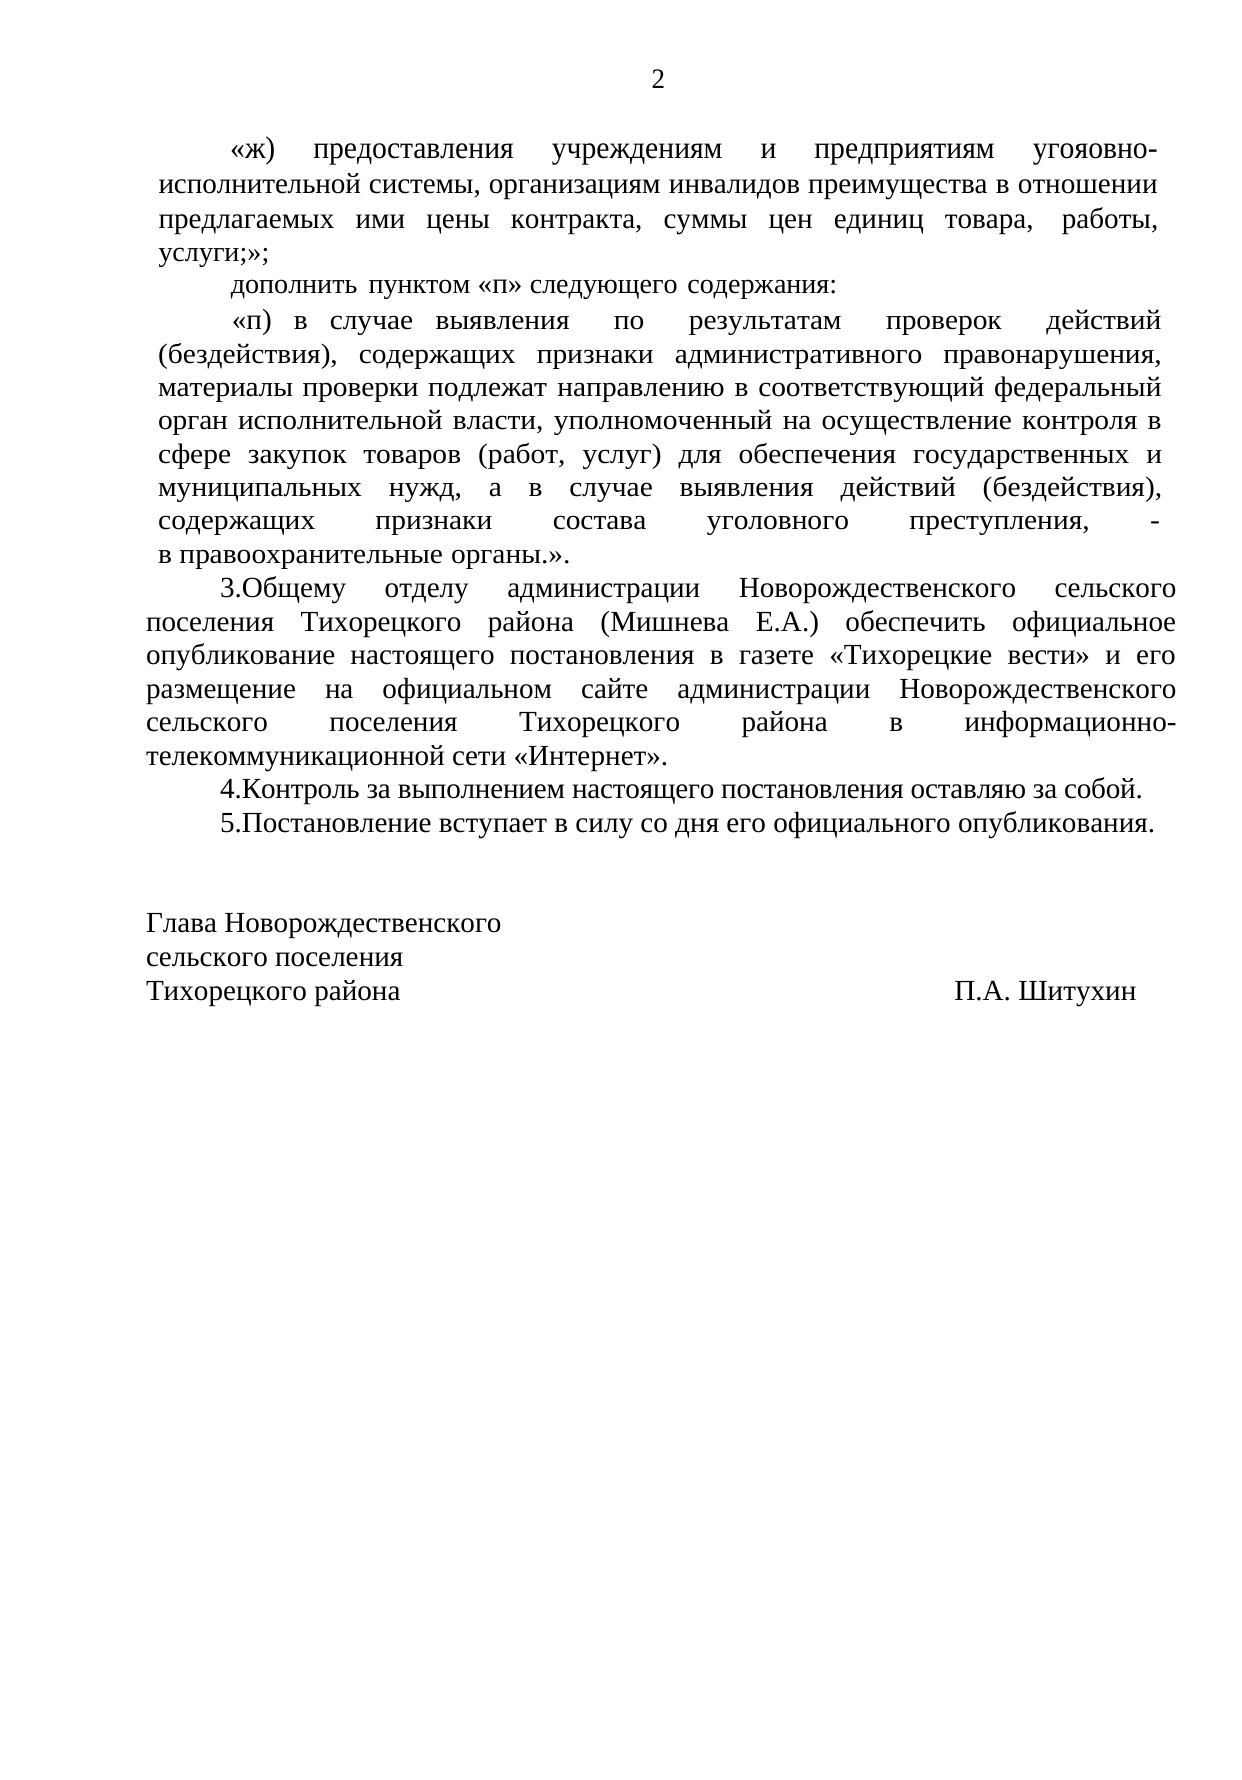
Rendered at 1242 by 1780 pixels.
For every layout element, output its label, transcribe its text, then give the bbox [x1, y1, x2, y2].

text сельского поселения [146, 939, 1177, 973]
text дополнить пунктом «п» следующего содержания: [231, 269, 1177, 300]
text Тихорецкого района П.А. Шитухин [146, 973, 1177, 1006]
text 4.Контроль за выполнением настоящего постановления оставляю за собой. [146, 771, 1177, 805]
text 2 [146, 62, 1171, 95]
text 3.Общему отделу администрации Новорождественского сельского поселения Тихорецкого района (Мишнева Е.А.) обеспечить официальное опубликование настоящего постановления в газете «Тихорецкие вести» и его размещение на официальном сайте администрации Новорождественского сельского поселения Тихорецкого района в информационно-телекоммуникационной сети «Интернет». [146, 570, 1177, 771]
text 5.Постановление вступает в силу со дня его официального опубликования. [146, 805, 1177, 838]
text «ж) предоставления учреждениям и предприятиям угояовно- исполнительной системы, организациям инвалидов преимущества в отношении предлагаемых ими цены контракта, суммы цен единиц товара, работы, услуги;»; [158, 129, 1158, 268]
text «п) в случае выявления по результатам проверок действий (бездействия), содержащих признаки административного правонарушения, материалы проверки подлежат направлению в соответствующий федеральный орган исполнительной власти, уполномоченный на осуществление контроля в сфере закупок товаров (работ, услуг) для обеспечения государственных и муниципальных нужд, а в случае выявления действий (бездействия), содержащих признаки состава уголовного преступления, - в правоохранительные органы.». [158, 302, 1162, 569]
text Глава Новорождественского [146, 906, 1177, 939]
